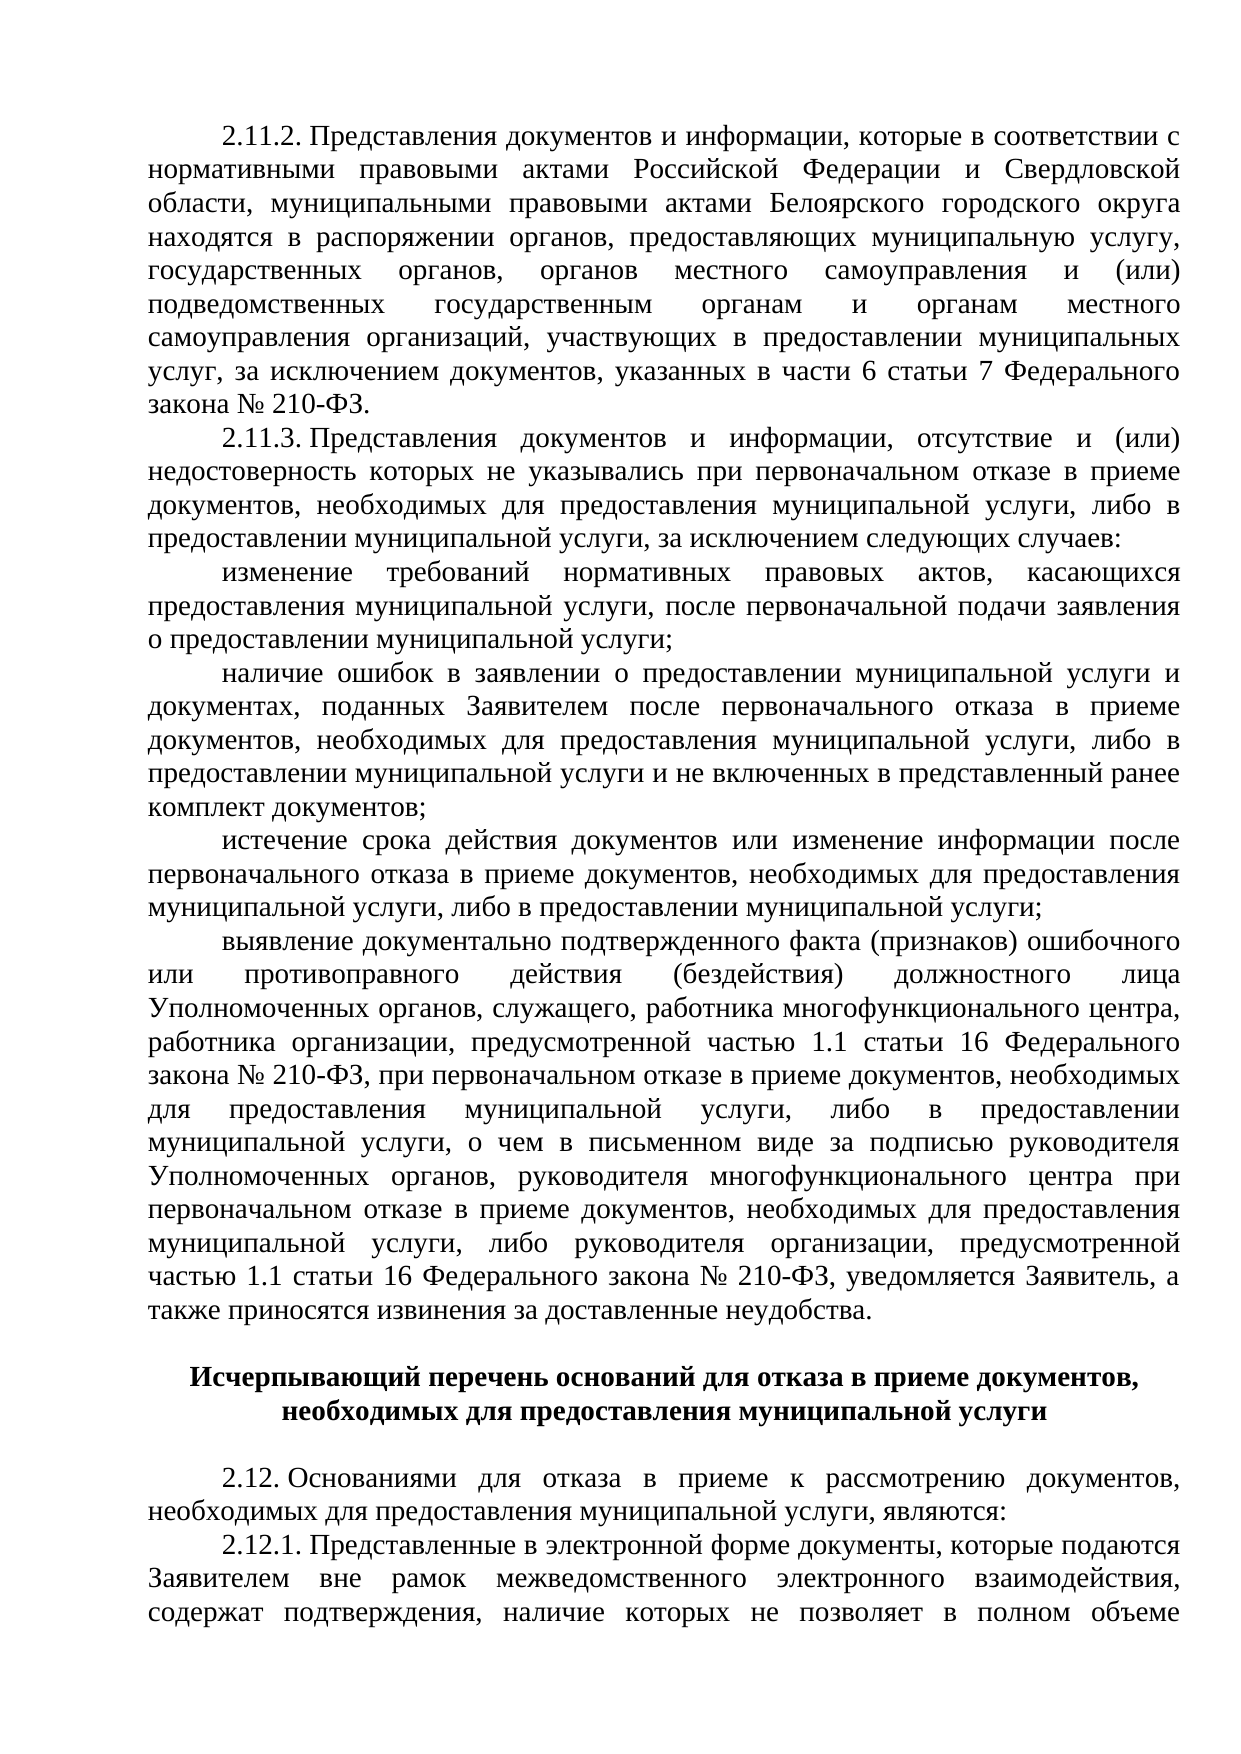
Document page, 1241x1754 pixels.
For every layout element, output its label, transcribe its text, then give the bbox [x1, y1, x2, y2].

text 2.11.2. Представления документов и информации, которые в соответствии с нормативными правовыми актами Российской Федерации и Свердловской области, муниципальными правовыми актами Белоярского городского округа находятся в распоряжении органов, предоставляющих муниципальную услугу, государственных органов, органов местного самоуправления и (или) подведомственных государственным органам и органам местного самоуправления организаций, участвующих в предоставлении муниципальных услуг, за исключением документов, указанных в части 6 статьи 7 Федерального закона № 210-ФЗ. [148, 118, 1181, 420]
text 2.12. Основаниями для отказа в приеме к рассмотрению документов, необходимых для предоставления муниципальной услуги, являются: [148, 1460, 1181, 1527]
text наличие ошибок в заявлении о предоставлении муниципальной услуги и документах, поданных Заявителем после первоначального отказа в приеме документов, необходимых для предоставления муниципальной услуги, либо в предоставлении муниципальной услуги и не включенных в представленный ранее комплект документов; [148, 655, 1181, 822]
text истечение срока действия документов или изменение информации после первоначального отказа в приеме документов, необходимых для предоставления муниципальной услуги, либо в предоставлении муниципальной услуги; [148, 822, 1181, 923]
text изменение требований нормативных правовых актов, касающихся предоставления муниципальной услуги, после первоначальной подачи заявления о предоставлении муниципальной услуги; [148, 554, 1181, 655]
text выявление документально подтвержденного факта (признаков) ошибочного или противоправного действия (бездействия) должностного лица Уполномоченных органов, служащего, работника многофункционального центра, работника организации, предусмотренной частью 1.1 статьи 16 Федерального закона № 210-ФЗ, при первоначальном отказе в приеме документов, необходимых для предоставления муниципальной услуги, либо в предоставлении муниципальной услуги, о чем в письменном виде за подписью руководителя Уполномоченных органов, руководителя многофункционального центра при первоначальном отказе в приеме документов, необходимых для предоставления муниципальной услуги, либо руководителя организации, предусмотренной частью 1.1 статьи 16 Федерального закона № 210-ФЗ, уведомляется Заявитель, а также приносятся извинения за доставленные неудобства. [148, 923, 1181, 1326]
text Исчерпывающий перечень оснований для отказа в приеме документов, необходимых для предоставления муниципальной услуги [148, 1359, 1181, 1426]
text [148, 1527, 1181, 1627]
text 2.11.3. Представления документов и информации, отсутствие и (или) недостоверность которых не указывались при первоначальном отказе в приеме документов, необходимых для предоставления муниципальной услуги, либо в предоставлении муниципальной услуги, за исключением следующих случаев: [148, 420, 1181, 554]
